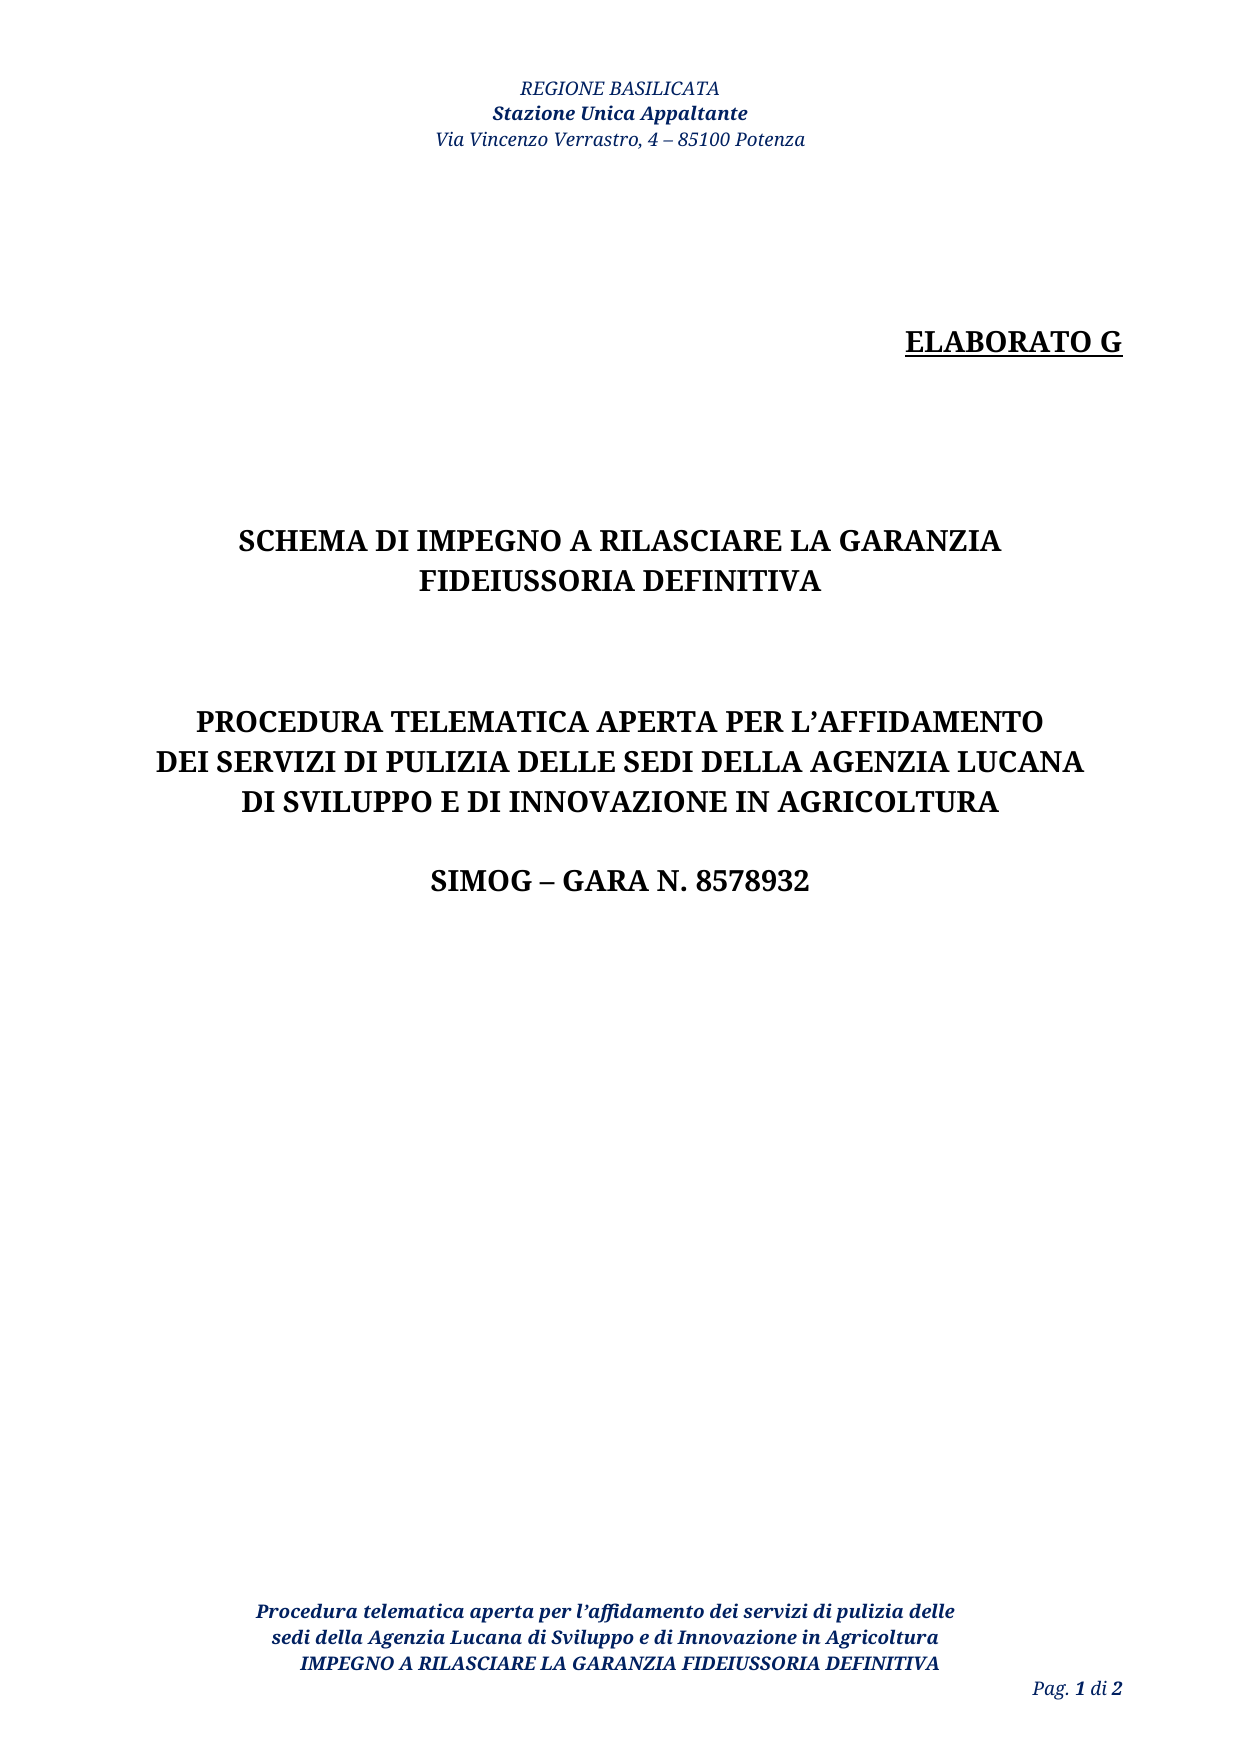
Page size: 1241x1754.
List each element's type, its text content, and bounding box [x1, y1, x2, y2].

text DI SVILUPPO E DI INNOVAZIONE IN AGRICOLTURA [118, 781, 1122, 821]
text ELABORATO G [118, 322, 1122, 361]
text PROCEDURA TELEMATICA APERTA PER L’AFFIDAMENTO [118, 702, 1122, 741]
text DEI SERVIZI DI PULIZIA DELLE SEDI DELLA AGENZIA LUCANA [118, 741, 1122, 781]
text SCHEMA DI IMPEGNO A RILASCIARE LA GARANZIA [118, 520, 1122, 560]
text SIMOG – GARA N. 8578932 [118, 861, 1122, 900]
text FIDEIUSSORIA DEFINITIVA [118, 560, 1122, 599]
